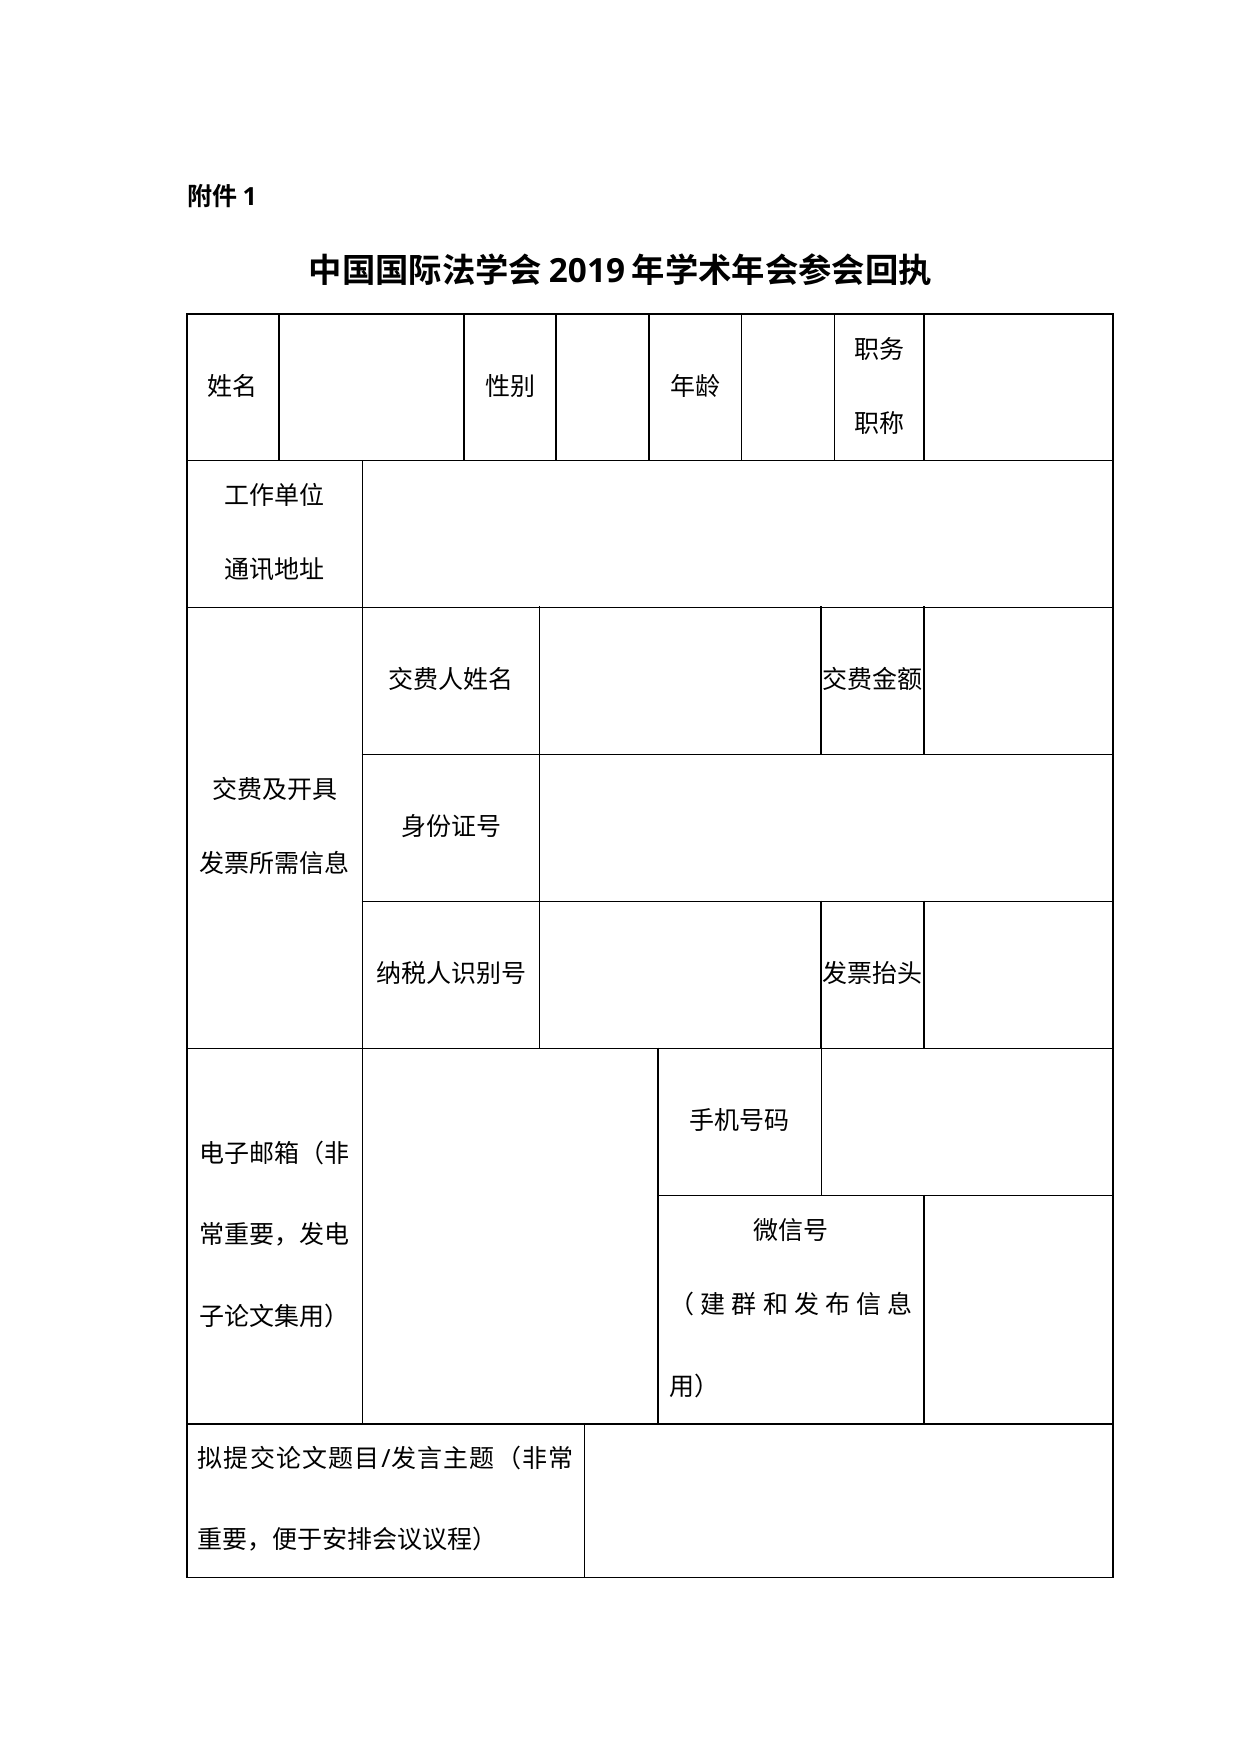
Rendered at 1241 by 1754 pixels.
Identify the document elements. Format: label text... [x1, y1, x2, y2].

table_cell 交费金额 [822, 608, 923, 753]
table_cell 工作单位 通讯地址 [188, 461, 362, 606]
table_header 职务 职称 [835, 315, 923, 460]
table_cell 拟提交论文题目/发言主题（非常重要，便于安排会议议程） [188, 1425, 584, 1577]
table_cell 发票抬头 [822, 902, 923, 1048]
table_cell [585, 1425, 1112, 1577]
table_cell [925, 608, 1112, 753]
table_header [280, 315, 463, 460]
table_header [742, 315, 834, 460]
table_cell 微信号 （建群和发布信息用） [659, 1196, 923, 1423]
table_header 性别 [465, 315, 555, 460]
text 中国国际法学会2019年学术年会参会回执 [187, 236, 1053, 301]
table_cell 交费人姓名 [363, 608, 539, 753]
table_cell [925, 902, 1112, 1048]
table_header 年龄 [650, 315, 741, 460]
table_cell 电子邮箱（非常重要，发电子论文集用） [188, 1049, 362, 1423]
text 附件1 [187, 162, 1053, 227]
table_cell 纳税人识别号 [363, 902, 539, 1048]
table_header [557, 315, 648, 460]
table_header 姓名 [188, 315, 278, 460]
table_header [925, 315, 1112, 460]
table_cell [822, 1049, 1112, 1195]
table_cell 手机号码 [659, 1049, 821, 1195]
table_cell [540, 902, 820, 1048]
table_cell [363, 1049, 657, 1423]
table_cell [363, 461, 1112, 606]
table_cell [925, 1196, 1112, 1423]
table_cell 身份证号 [363, 755, 539, 901]
table_cell [540, 608, 820, 753]
table_cell 交费及开具 发票所需信息 [188, 608, 362, 1048]
table_cell [540, 755, 1112, 901]
